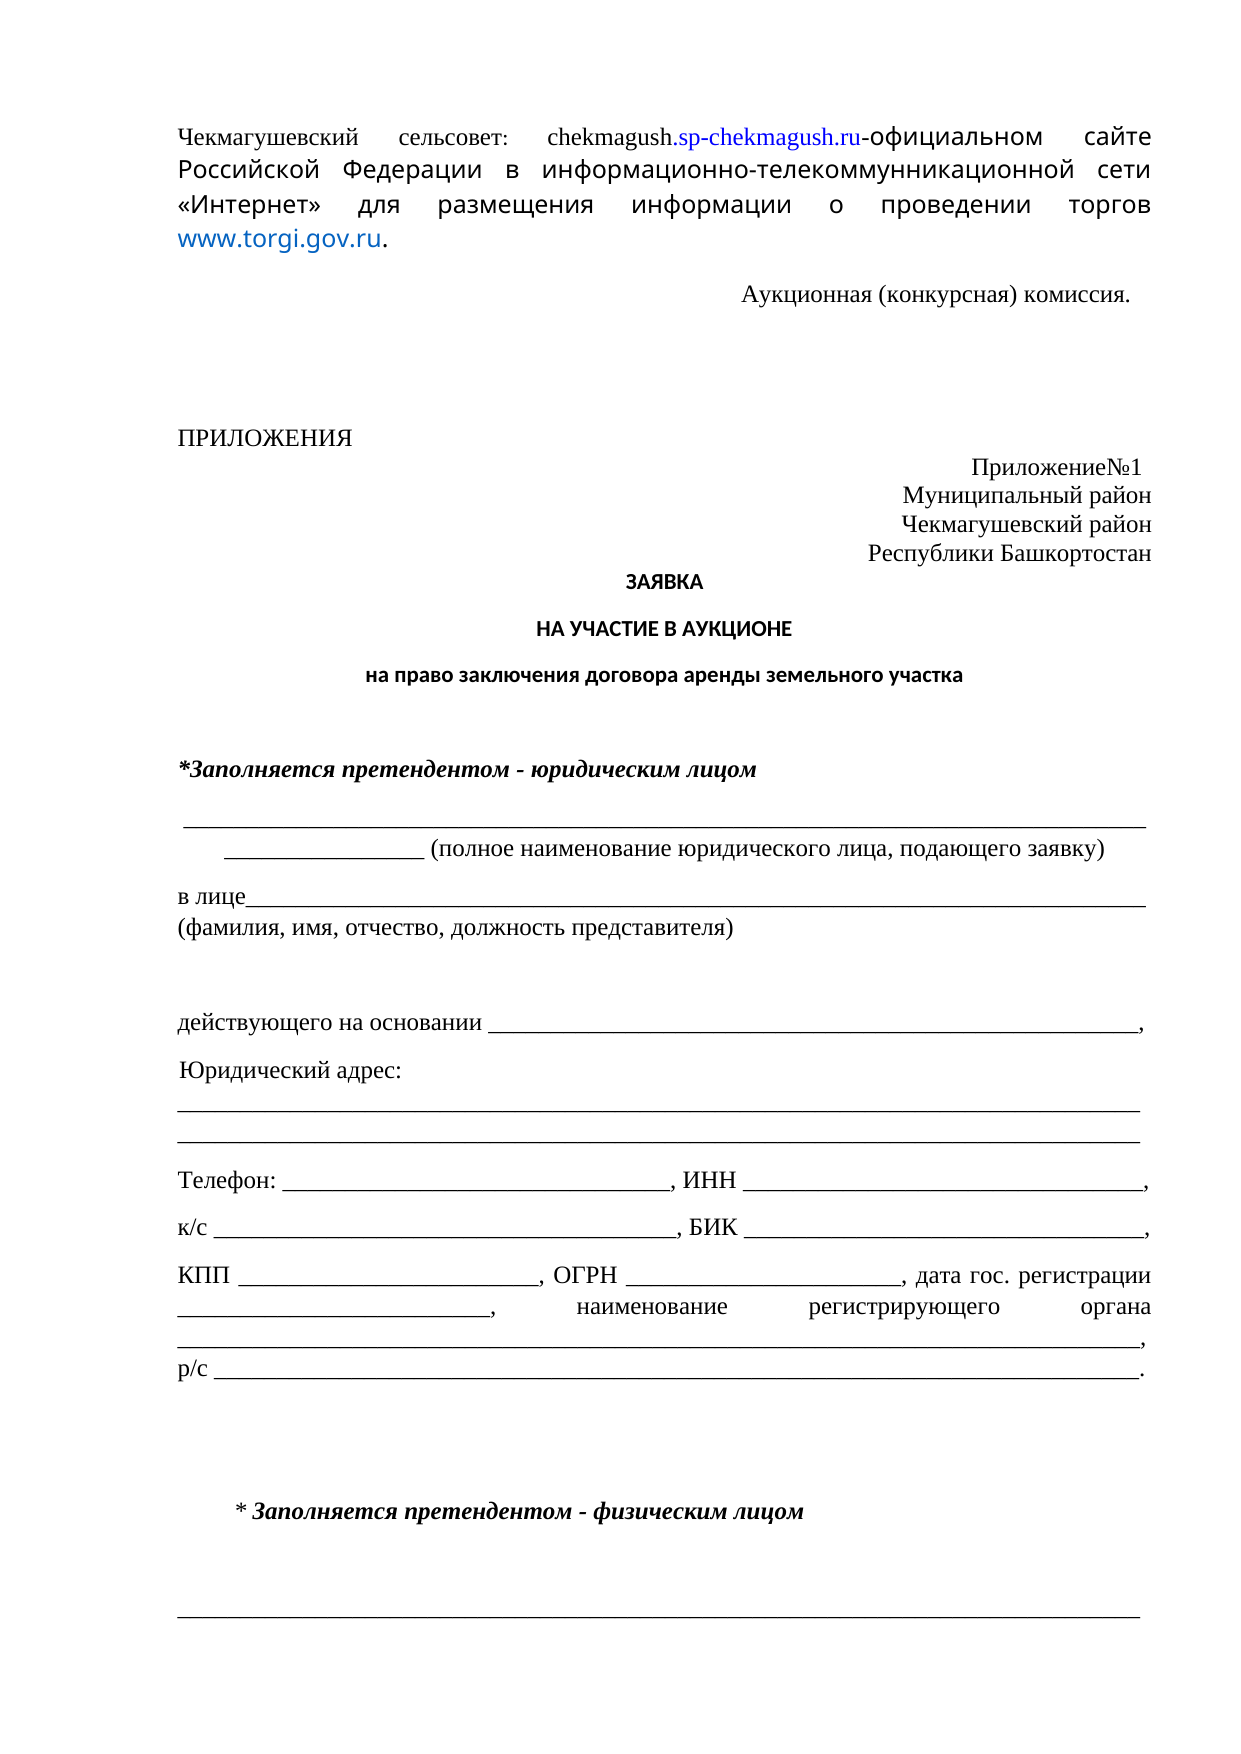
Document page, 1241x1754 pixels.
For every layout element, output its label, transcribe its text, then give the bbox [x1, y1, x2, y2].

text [177, 118, 1152, 254]
text _____________________________________________________________________________________________ (полное наименование юридического лица, подающего заявку) [177, 802, 1152, 862]
text Чекмагушевский район [177, 509, 1152, 538]
text Республики Башкортостан [177, 538, 1152, 567]
text ПРИЛОЖЕНИЯ [177, 423, 1152, 452]
text Телефон: _______________________________, ИНН ________________________________, [177, 1165, 1152, 1193]
text НА УЧАСТИЕ В АУКЦИОНЕ [177, 614, 1152, 642]
text Аукционная (конкурсная) комиссия. [103, 279, 1152, 308]
text _____________________________________________________________________________ [177, 1592, 1152, 1621]
text действующего на основании ____________________________________________________, [177, 1007, 1152, 1036]
text ЗАЯВКА [177, 567, 1152, 595]
text к/с _____________________________________, БИК ________________________________, [177, 1212, 1152, 1241]
text Муниципальный район [177, 481, 1152, 509]
text на право заключения договора аренды земельного участка [177, 661, 1152, 689]
text Юридический адрес: __________________________________________________________________________________________________________________________________________________________ [177, 1055, 1152, 1146]
text *Заполняется претендентом - юридическим лицом [177, 754, 1152, 783]
text Приложение№1 [177, 452, 1152, 481]
text в лице________________________________________________________________________ (фамилия, имя, отчество, должность представителя) [177, 881, 1152, 941]
text * Заполняется претендентом - физическим лицом [177, 1496, 1152, 1525]
text КПП ________________________, ОГРН ______________________, дата гос. регистрации _________________________, наименование регистрирующего органа _____________________________________________________________________________, р/с __________________________________________________________________________. [177, 1260, 1152, 1382]
